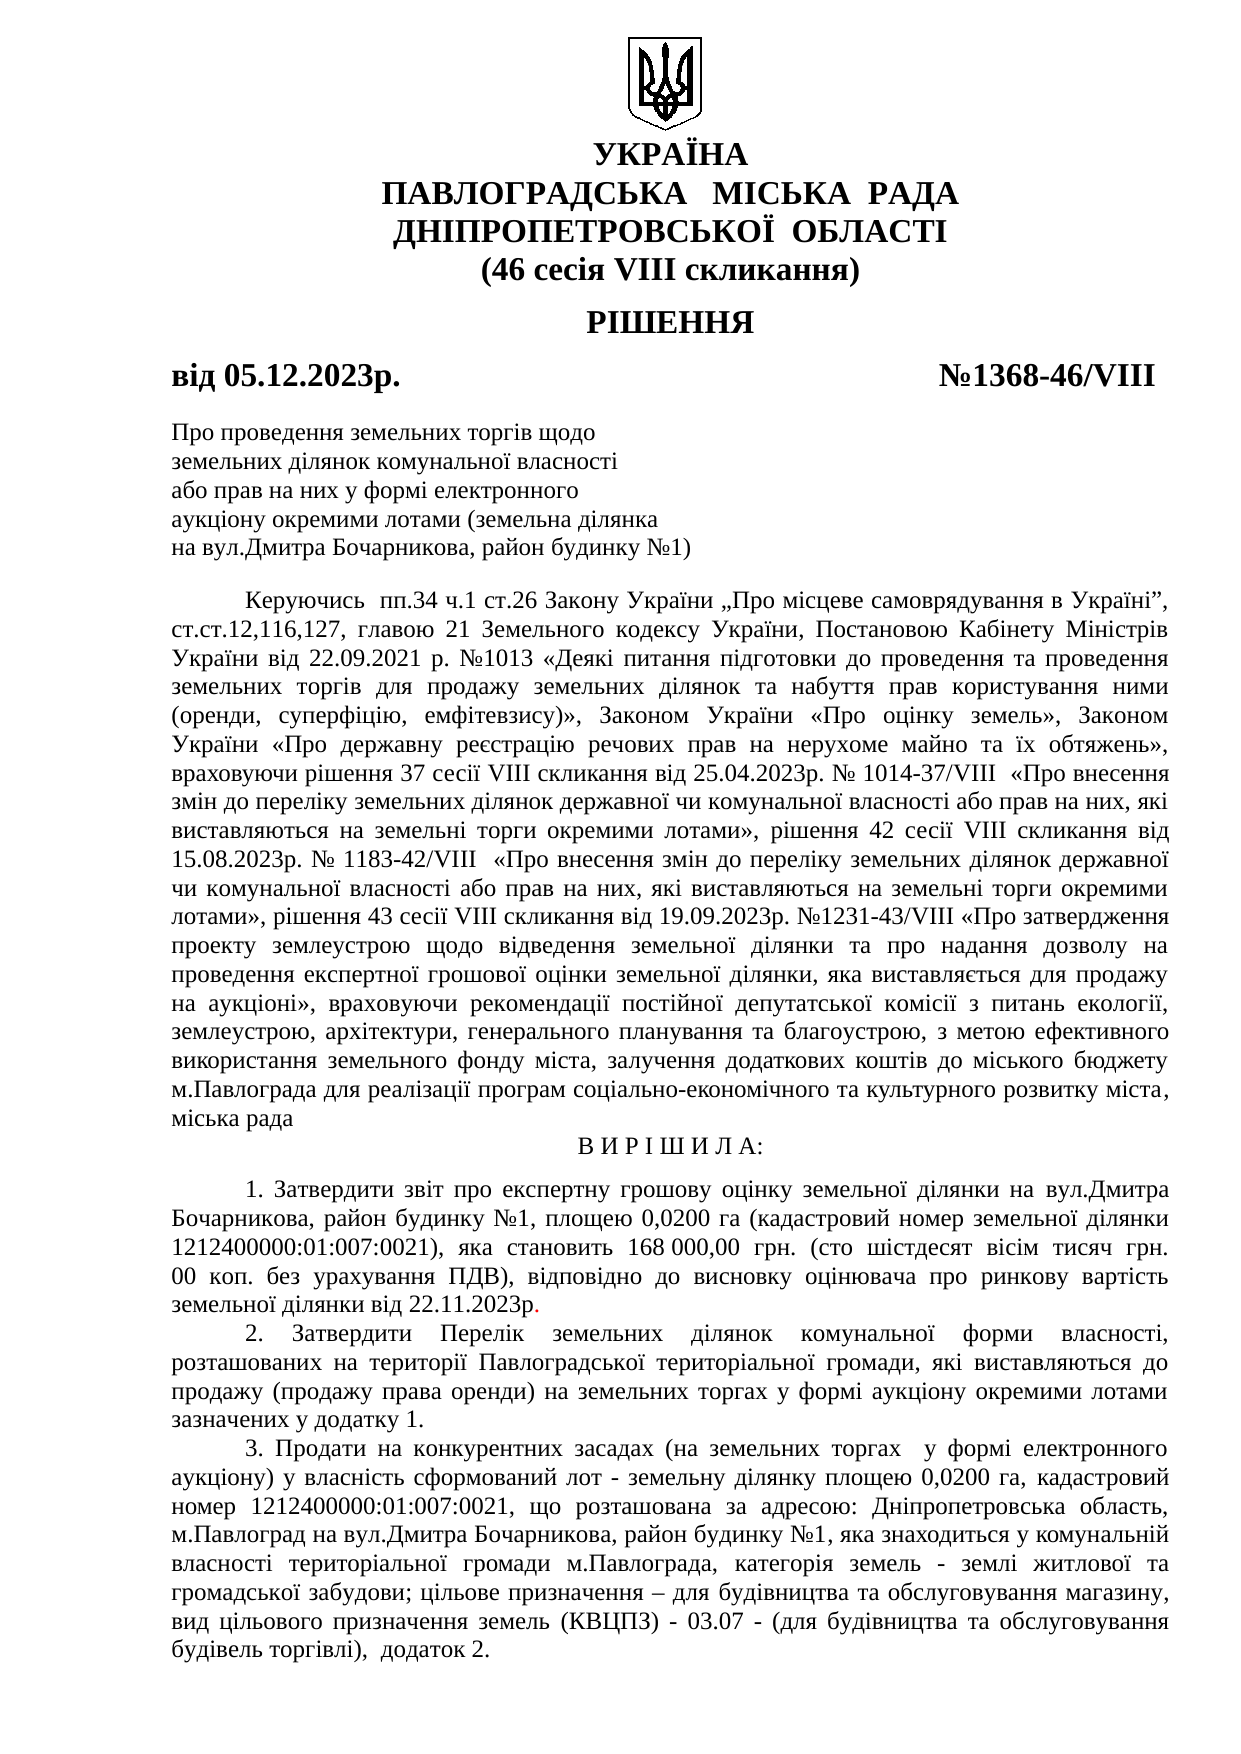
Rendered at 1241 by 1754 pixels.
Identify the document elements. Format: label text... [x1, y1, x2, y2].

text або прав на них у формі електронного [171, 475, 1169, 504]
text Про проведення земельних торгів щодо [171, 417, 1169, 446]
text від 05.12.2023р. №1368-46/VIII [171, 355, 1169, 393]
picture [621, 31, 710, 135]
text земельних ділянок комунальної власності [171, 446, 1169, 475]
text ПАВЛОГРАДСЬКА МІСЬКА РАДА [171, 173, 1169, 211]
text Керуючись пп.34 ч.1 ст.26 Закону України „Про місцеве самоврядування в Україні”, ст.ст.12,116,127, главою 21 Земельного кодексу України, Постановою Кабінету Міністрів України від 22.09.2021 р. №1013 «Деякі питання підготовки до проведення та проведення земельних торгів для продажу земельних ділянок та набуття прав користування ними (оренди, суперфіцію, емфітевзису)», Законом України «Про оцінку земель», Законом України «Про державну реєстрацію речових прав на нерухоме майно та їх обтяжень», враховуючи рішення 37 сесії VIIІ скликання від 25.04.2023р. № 1014-37/VIII «Про внесення змін до переліку земельних ділянок державної чи комунальної власності або прав на них, які виставляються на земельні торги окремими лотами», рішення 42 сесії VIIІ скликання від 15.08.2023р. № 1183-42/VIII «Про внесення змін до переліку земельних ділянок державної чи комунальної власності або прав на них, які виставляються на земельні торги окремими лотами», рішення 43 сесії VІIІ скликання від 19.09.2023р. №1231-43/VІІІ «Про затвердження проекту землеустрою щодо відведення земельної ділянки та про надання дозволу на проведення експертної грошової оцінки земельної ділянки, яка виставляється для продажу на аукціоні», враховуючи рекомендації постійної депутатської комісії з питань екології, землеустрою, архітектури, генерального планування та благоустрою, з метою ефективного використання земельного фонду міста, залучення додаткових коштів до міського бюджету м.Павлограда для реалізації програм соціально-економічного та культурного розвитку міста, міська рада [171, 585, 1169, 1131]
text УКРАЇНА [171, 134, 1169, 173]
text РІШЕННЯ [171, 302, 1169, 341]
text 3. Продати на конкурентних засадах (на земельних торгах у формі електронного аукціону) у власність сформований лот - земельну ділянку площею 0,0200 га, кадастровий номер 1212400000:01:007:0021, що розташована за адресою: Дніпропетровська область, м.Павлоград на вул.Дмитра Бочарникова, район будинку №1, яка знаходиться у комунальній власності територіальної громади м.Павлограда, категорія земель - землі житлової та громадської забудови; цільове призначення – для будівництва та обслуговування магазину, вид цільового призначення земель (КВЦПЗ) - 03.07 - (для будівництва та обслуговування будівель торгівлі), додаток 2. [171, 1577, 1169, 1663]
text на вул.Дмитра Бочарникова, район будинку №1) [171, 532, 1169, 561]
text аукціону окремими лотами (земельна ділянка [171, 504, 1169, 532]
text 2. Затвердити Перелік земельних ділянок комунальної форми власності, розташованих на території Павлоградської територіальної громади, які виставляються до продажу (продажу права оренди) на земельних торгах у формі аукціону окремими лотами зазначених у додатку 1. [171, 1318, 1169, 1433]
text В И Р І Ш И Л А: [171, 1131, 1169, 1160]
text 1. Затвердити звіт про експертну грошову оцінку земельної ділянки на вул.Дмитра Бочарникова, район будинку №1, площею 0,0200 га (кадастровий номер земельної ділянки 1212400000:01:007:0021), яка становить 168 000,00 грн. (сто шістдесят вісім тисяч грн. 00 коп. без урахування ПДВ), відповідно до висновку оцінювача про ринкову вартість земельної ділянки від 22.11.2023р. [171, 1174, 1169, 1318]
text 3. Продати на конкурентних засадах (на земельних торгах у формі електронного аукціону) у власність сформований лот - земельну ділянку площею 0,0200 га, кадастровий номер 1212400000:01:007:0021, що розташована за адресою: Дніпропетровська область, м.Павлоград на вул.Дмитра Бочарникова, район будинку №1, яка знаходиться у комунальній власності територіальної громади м.Павлограда, категорія земель - землі житлової та громадської забудови; цільове призначення – для будівництва та обслуговування магазину, вид цільового призначення земель (КВЦПЗ) - 03.07 - (для будівництва та обслуговування будівель торгівлі), додаток 2. [171, 1433, 1169, 1606]
text (46 сесія VІІІ скликання) [171, 249, 1169, 288]
text ДНІПРОПЕТРОВСЬКОЇ ОБЛАСТІ [171, 211, 1169, 249]
